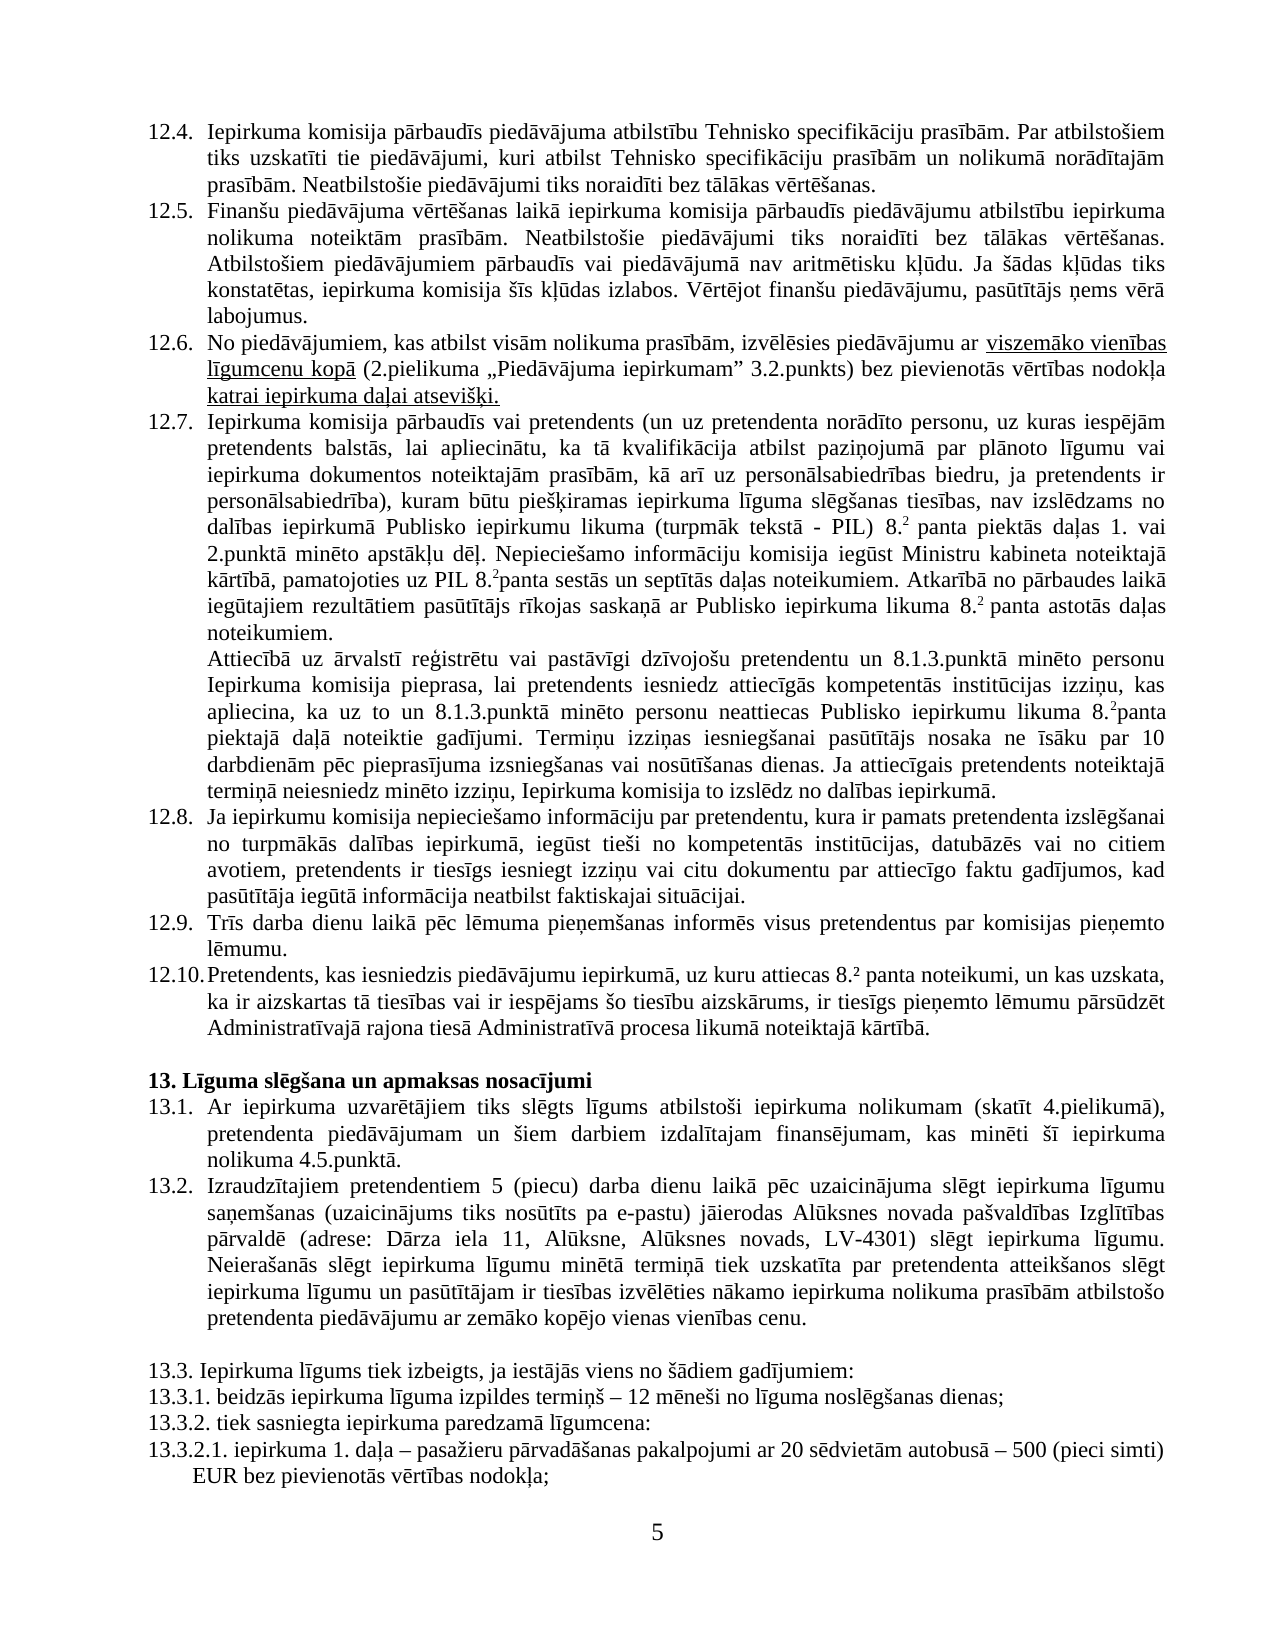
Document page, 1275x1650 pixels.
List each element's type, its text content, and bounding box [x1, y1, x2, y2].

text 13.1. Ar iepirkuma uzvarētājiem tiks slēgts atbilstoši iepirkuma nolikumam (skatīt 4.pielikumā), pretendenta piedāvājumam un šiem darbiem izdalītajam finansējumam, kas minēti šī iepirkuma nolikuma 4.5.punktā. [148, 1093, 1167, 1172]
text 12.9. Trīs darba dienu laikā pēc lēmuma pieņemšanas informēs visus pretendentus par komisijas pieņemto lēmumu. [148, 909, 1167, 961]
text 13. Līguma slēgšana un apmaksas nosacījumi [148, 1067, 1167, 1093]
text 13.2. Izraudzītajiem pretendentiem 5 (piecu) darba dienu laikā pēc uzaicinājuma slēgt iepirkuma līgumu saņemšanas (uzaicinājums tiks nosūtīts pa e-pastu) jāierodas Alūksnes novada pašvaldības Izglītības pārvaldē (adrese: Dārza iela 11, Alūksne, Alūksnes novads, LV-4301) slēgt iepirkuma līgumu. Neierašanās slēgt iepirkuma līgumu minētā termiņā tiek uzskatīta par pretendenta atteikšanos slēgt iepirkuma līgumu un pasūtītājam ir tiesības izvēlēties nākamo iepirkuma nolikuma prasībām atbilstošo pretendenta piedāvājumu ar zemāko kopējo vienas vienības cenu. [148, 1172, 1167, 1330]
text 12.5. Finanšu piedāvājuma vērtēšanas laikā iepirkuma komisija pārbaudīs piedāvājumu atbilstību iepirkuma nolikuma noteiktām prasībām. Neatbilstošie piedāvājumi tiks noraidīti bez tālākas vērtēšanas. Atbilstošiem piedāvājumiem pārbaudīs vai piedāvājumā nav aritmētisku kļūdu. Ja šādas kļūdas tiks konstatētas, iepirkuma komisija šīs kļūdas izlabos. Vērtējot finanšu piedāvājumu, pasūtītājs ņems vērā labojumus. [148, 197, 1167, 329]
text 13.3. Iepirkuma līgums tiek izbeigts, ja iestājās viens no šādiem gadījumiem: [148, 1357, 1167, 1383]
text 13.3.1. beidzās iepirkuma līguma izpildes termiņš – 12 mēneši no līguma noslēgšanas dienas; [148, 1383, 1167, 1409]
text 13.3.2.1. iepirkuma 1. daļa – pasažieru pārvadāšanas pakalpojumi ar 20 sēdvietām autobusā – 500 (pieci simti) EUR bez pievienotās vērtības nodokļa; [148, 1436, 1167, 1488]
text Attiecībā uz ārvalstī reģistrētu vai pastāvīgi dzīvojošu pretendentu un 8.1.3.punktā minēto personu Iepirkuma komisija pieprasa, lai pretendents iesniedz attiecīgās kompetentās institūcijas izziņu, kas apliecina, ka uz to un 8.1.3.punktā minēto personu neattiecas Publisko iepirkumu likuma 8.2panta piektajā daļā noteiktie gadījumi. Termiņu izziņas iesniegšanai pasūtītājs nosaka ne īsāku par 10 darbdienām pēc pieprasījuma izsniegšanas vai nosūtīšanas dienas. Ja attiecīgais pretendents noteiktajā termiņā neiesniedz minēto izziņu, Iepirkuma komisija to izslēdz no dalības iepirkumā. [207, 645, 1167, 803]
text 12.6. No piedāvājumiem, kas atbilst visām nolikuma prasībām, izvēlēsies piedāvājumu ar viszemāko vienības līgumcenu kopā (2.pielikuma „Piedāvājuma iepirkumam” 3.2.punkts) bez pievienotās vērtības nodokļa katrai iepirkuma daļai atsevišķi. [148, 329, 1167, 408]
text 12.7. Iepirkuma komisija pārbaudīs vai pretendents (un uz pretendenta norādīto personu, uz kuras iespējām pretendents balstās, lai apliecinātu, ka tā kvalifikācija atbilst paziņojumā par plānoto līgumu vai iepirkuma dokumentos noteiktajām prasībām, kā arī uz personālsabiedrības biedru, ja pretendents ir personālsabiedrība), kuram būtu piešķiramas iepirkuma līguma slēgšanas tiesības, nav izslēdzams no dalības iepirkumā Publisko iepirkumu likuma (turpmāk tekstā - PIL) 8.2 panta piektās daļas 1. vai 2.punktā minēto apstākļu dēļ. Nepieciešamo informāciju komisija iegūst Ministru kabineta noteiktajā kārtībā, pamatojoties uz PIL 8.2panta sestās un septītās daļas noteikumiem. Atkarībā no pārbaudes laikā iegūtajiem rezultātiem pasūtītājs rīkojas saskaņā ar Publisko iepirkuma likuma 8.2 panta astotās daļas noteikumiem. [148, 408, 1167, 645]
text 12.8. Ja iepirkumu komisija nepieciešamo informāciju par pretendentu, kura ir pamats pretendenta izslēgšanai no turpmākās dalības iepirkumā, iegūst tieši no kompetentās institūcijas, datubāzēs vai no citiem avotiem, pretendents ir tiesīgs iesniegt izziņu vai citu dokumentu par attiecīgo faktu gadījumos, kad pasūtītāja iegūtā informācija neatbilst faktiskajai situācijai. [148, 803, 1167, 909]
text 12.4. Iepirkuma komisija pārbaudīs piedāvājuma atbilstību Tehnisko specifikāciju prasībām. Par atbilstošiem tiks uzskatīti tie piedāvājumi, kuri atbilst Tehnisko specifikāciju prasībām un nolikumā norādītajām prasībām. Neatbilstošie piedāvājumi tiks noraidīti bez tālākas vērtēšanas. [148, 118, 1167, 197]
text 12.10. Pretendents, kas iesniedzis piedāvājumu iepirkumā, uz kuru attiecas 8.² panta noteikumi, un kas uzskata, ka ir aizskartas tā tiesības vai ir iespējams šo tiesību aizskārums, ir tiesīgs pieņemto lēmumu pārsūdzēt Administratīvajā rajona tiesā Administratīvā procesa likumā noteiktajā kārtībā. [148, 961, 1167, 1041]
text 13.3.2. tiek sasniegta iepirkuma paredzamā līgumcena: [148, 1409, 1167, 1436]
